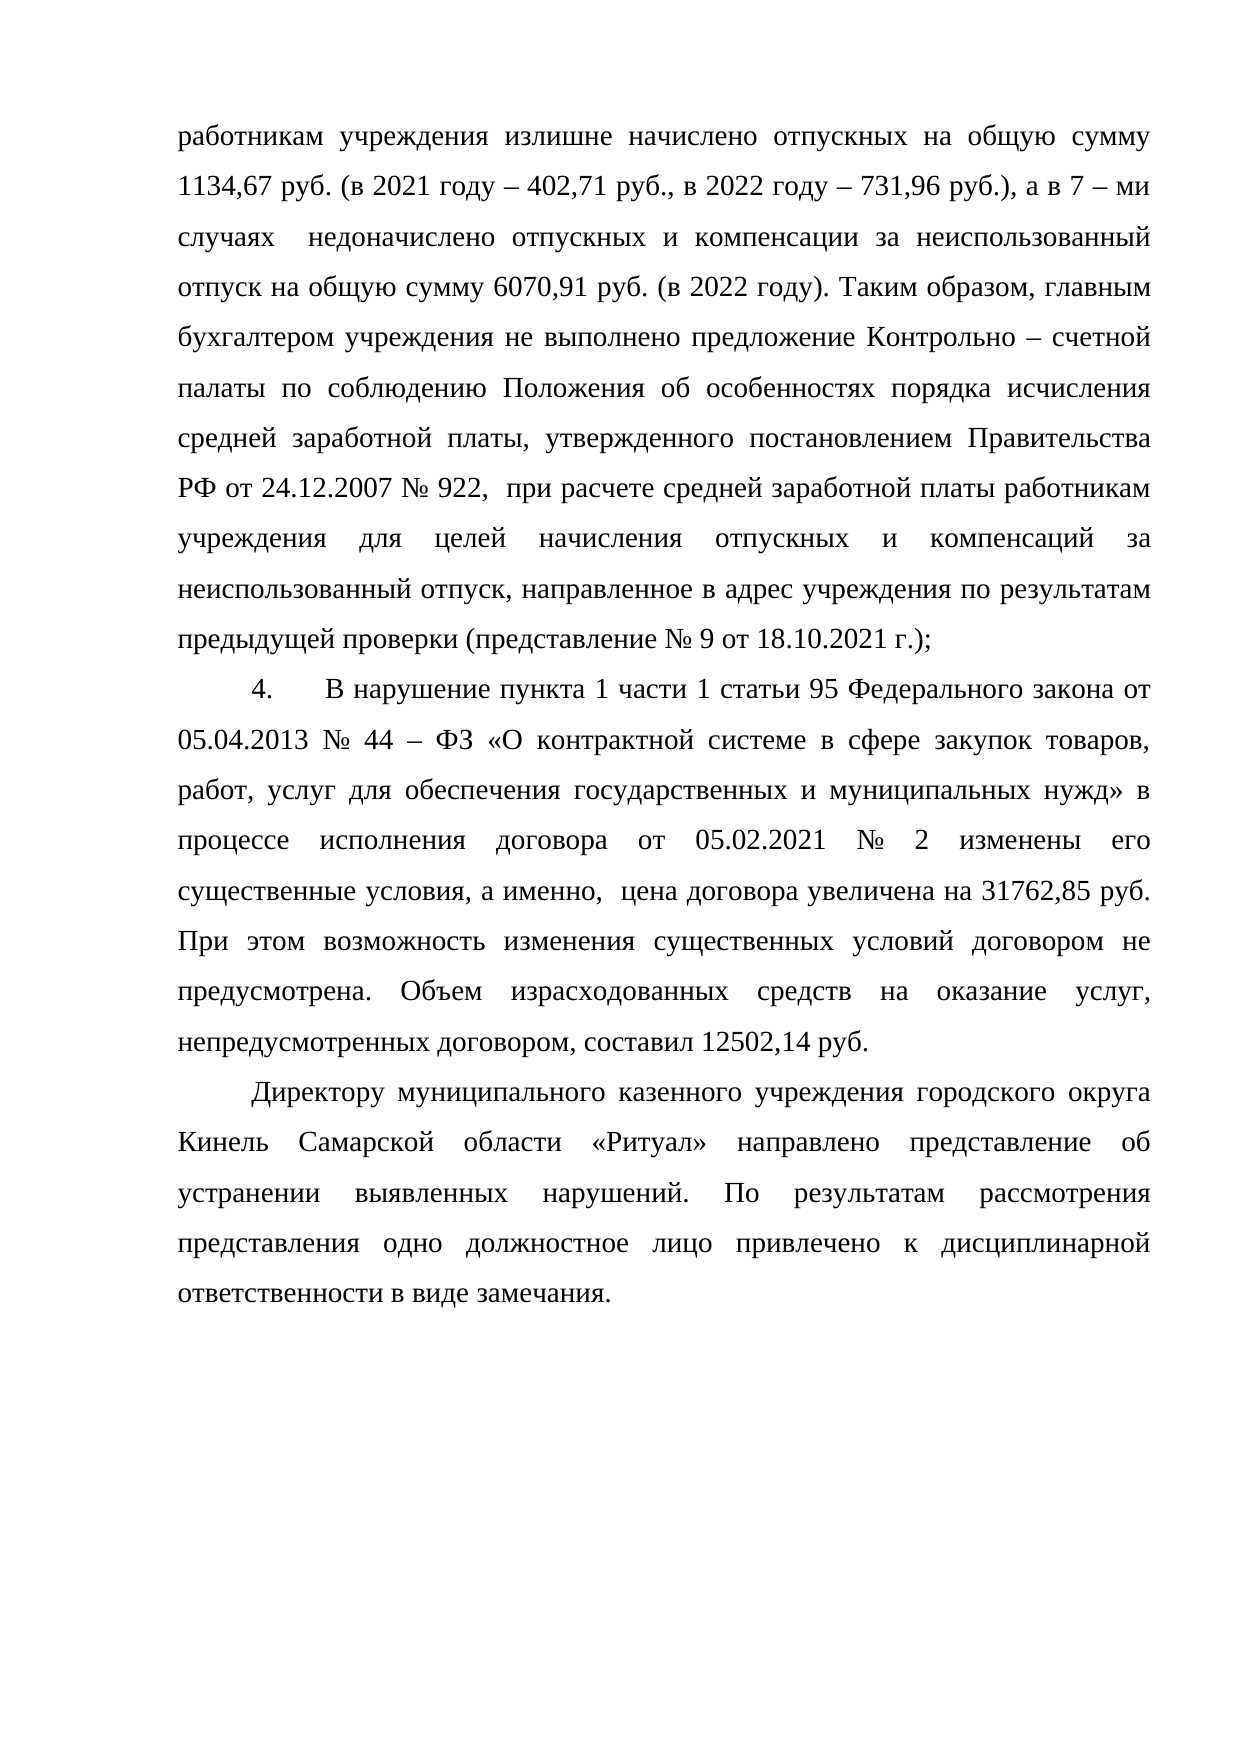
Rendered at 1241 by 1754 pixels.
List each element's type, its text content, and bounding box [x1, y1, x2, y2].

text Директору муниципального казенного учреждения городского округа Кинель Самарской области «Ритуал» направлено представление об устранении выявленных нарушений. По результатам рассмотрения представления одно должностное лицо привлечено к дисциплинарной ответственности в виде замечания. [177, 1074, 1152, 1309]
list В нарушение пункта 1 части 1 статьи 95 Федерального закона от 05.04.2013 № 44 – ФЗ «О контрактной системе в сфере закупок товаров, работ, услуг для обеспечения государственных и муниципальных нужд» в процессе исполнения договора от 05.02.2021 № 2 изменены его существенные условия, а именно, цена договора увеличена на 31762,85 руб. При этом возможность изменения существенных условий договором не предусмотрена. Объем израсходованных средств на оказание услуг, непредусмотренных договором, составил 12502,14 руб. [177, 672, 1152, 1057]
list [177, 118, 1152, 655]
